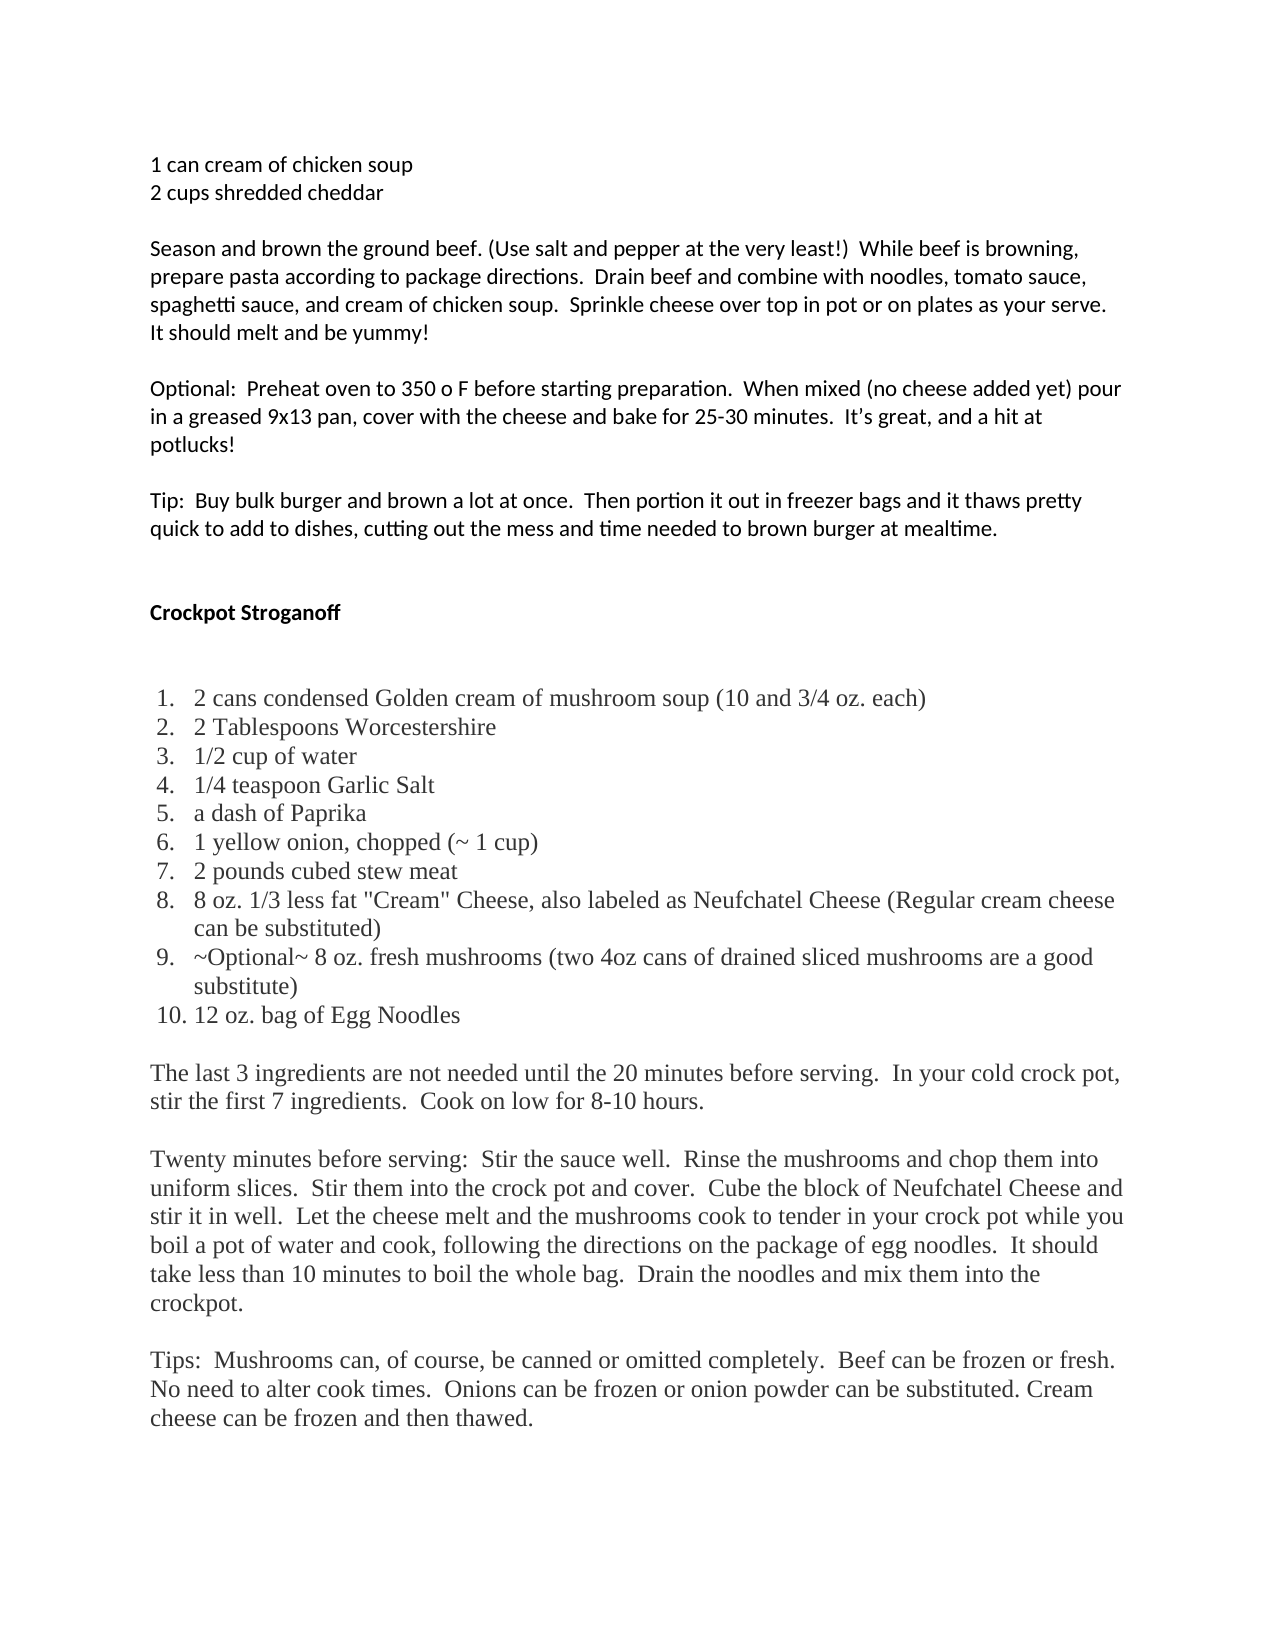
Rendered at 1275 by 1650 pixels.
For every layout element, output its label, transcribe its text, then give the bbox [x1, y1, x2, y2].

list 1/4 teaspoon Garlic Salt [156, 770, 1125, 798]
list 2 Tablespoons Worcestershire [156, 712, 1125, 741]
text Twenty minutes before serving: Stir the sauce well. Rinse the mushrooms and chop them into uniform slices. Stir them into the crock pot and cover. Cube the block of Neufchatel Cheese and stir it in well. Let the cheese melt and the mushrooms cook to tender in your crock pot while you boil a pot of water and cook, following the directions on the package of egg noodles. It should take less than 10 minutes to boil the whole bag. Drain the noodles and mix them into the crockpot. [150, 1144, 1125, 1316]
list 1 yellow onion, chopped (~ 1 cup) [156, 827, 1125, 856]
list 1/2 cup of water [156, 741, 1125, 770]
list 12 oz. bag of Egg Noodles [156, 1000, 1125, 1028]
text Season and brown the ground beef. (Use salt and pepper at the very least!) While beef is browning, prepare pasta according to package directions. Drain beef and combine with noodles, tomato sauce, spaghetti sauce, and cream of chicken soup. Sprinkle cheese over top in pot or on plates as your serve. It should melt and be yummy! [150, 234, 1125, 346]
list 2 cans condensed Golden cream of mushroom soup (10 and 3/4 oz. each) [156, 683, 1125, 712]
text Tips: Mushrooms can, of course, be canned or omitted completely. Beef can be frozen or fresh. No need to alter cook times. Onions can be frozen or onion powder can be substituted. Cream cheese can be frozen and then thawed. [150, 1345, 1125, 1431]
list 2 pounds cubed stew meat [156, 856, 1125, 885]
text Crockpot Stroganoff [150, 598, 1125, 626]
text Optional: Preheat oven to 350 o F before starting preparation. When mixed (no cheese added yet) pour in a greased 9x13 pan, cover with the cheese and bake for 25-30 minutes. It’s great, and a hit at potlucks! [150, 374, 1125, 458]
text The last 3 ingredients are not needed until the 20 minutes before serving. In your cold crock pot, stir the first 7 ingredients. Cook on low for 8-10 hours. [150, 1058, 1125, 1115]
list 8 oz. 1/3 less fat "Cream" Cheese, also labeled as Neufchatel Cheese (Regular cream cheese can be substituted) [156, 885, 1125, 942]
text 1 can cream of chicken soup [150, 150, 1125, 178]
text 2 cups shredded cheddar [150, 178, 1125, 206]
list ~Optional~ 8 oz. fresh mushrooms (two 4oz cans of drained sliced mushrooms are a good substitute) [156, 942, 1125, 1000]
list a dash of Paprika [156, 798, 1125, 827]
